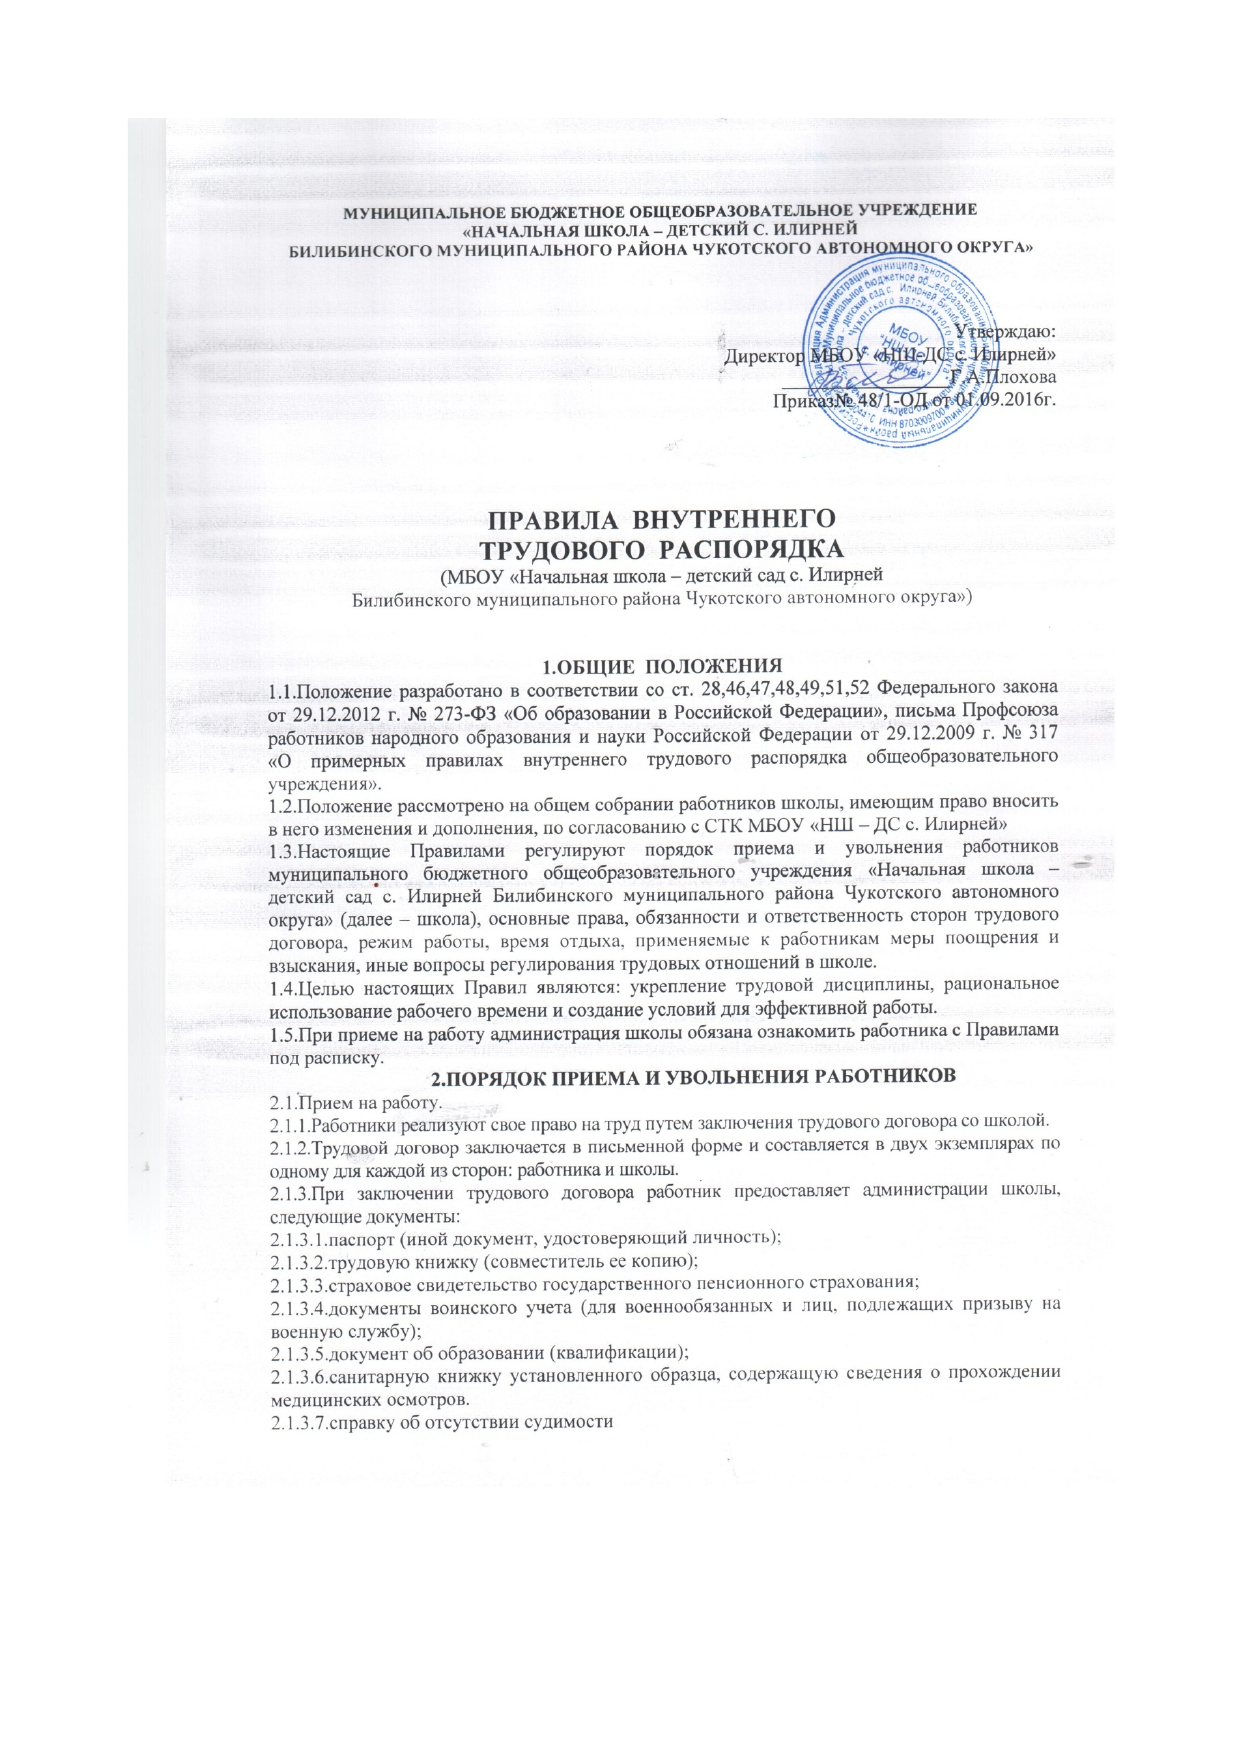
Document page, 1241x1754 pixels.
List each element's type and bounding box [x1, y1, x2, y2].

picture [118, 118, 1123, 1499]
